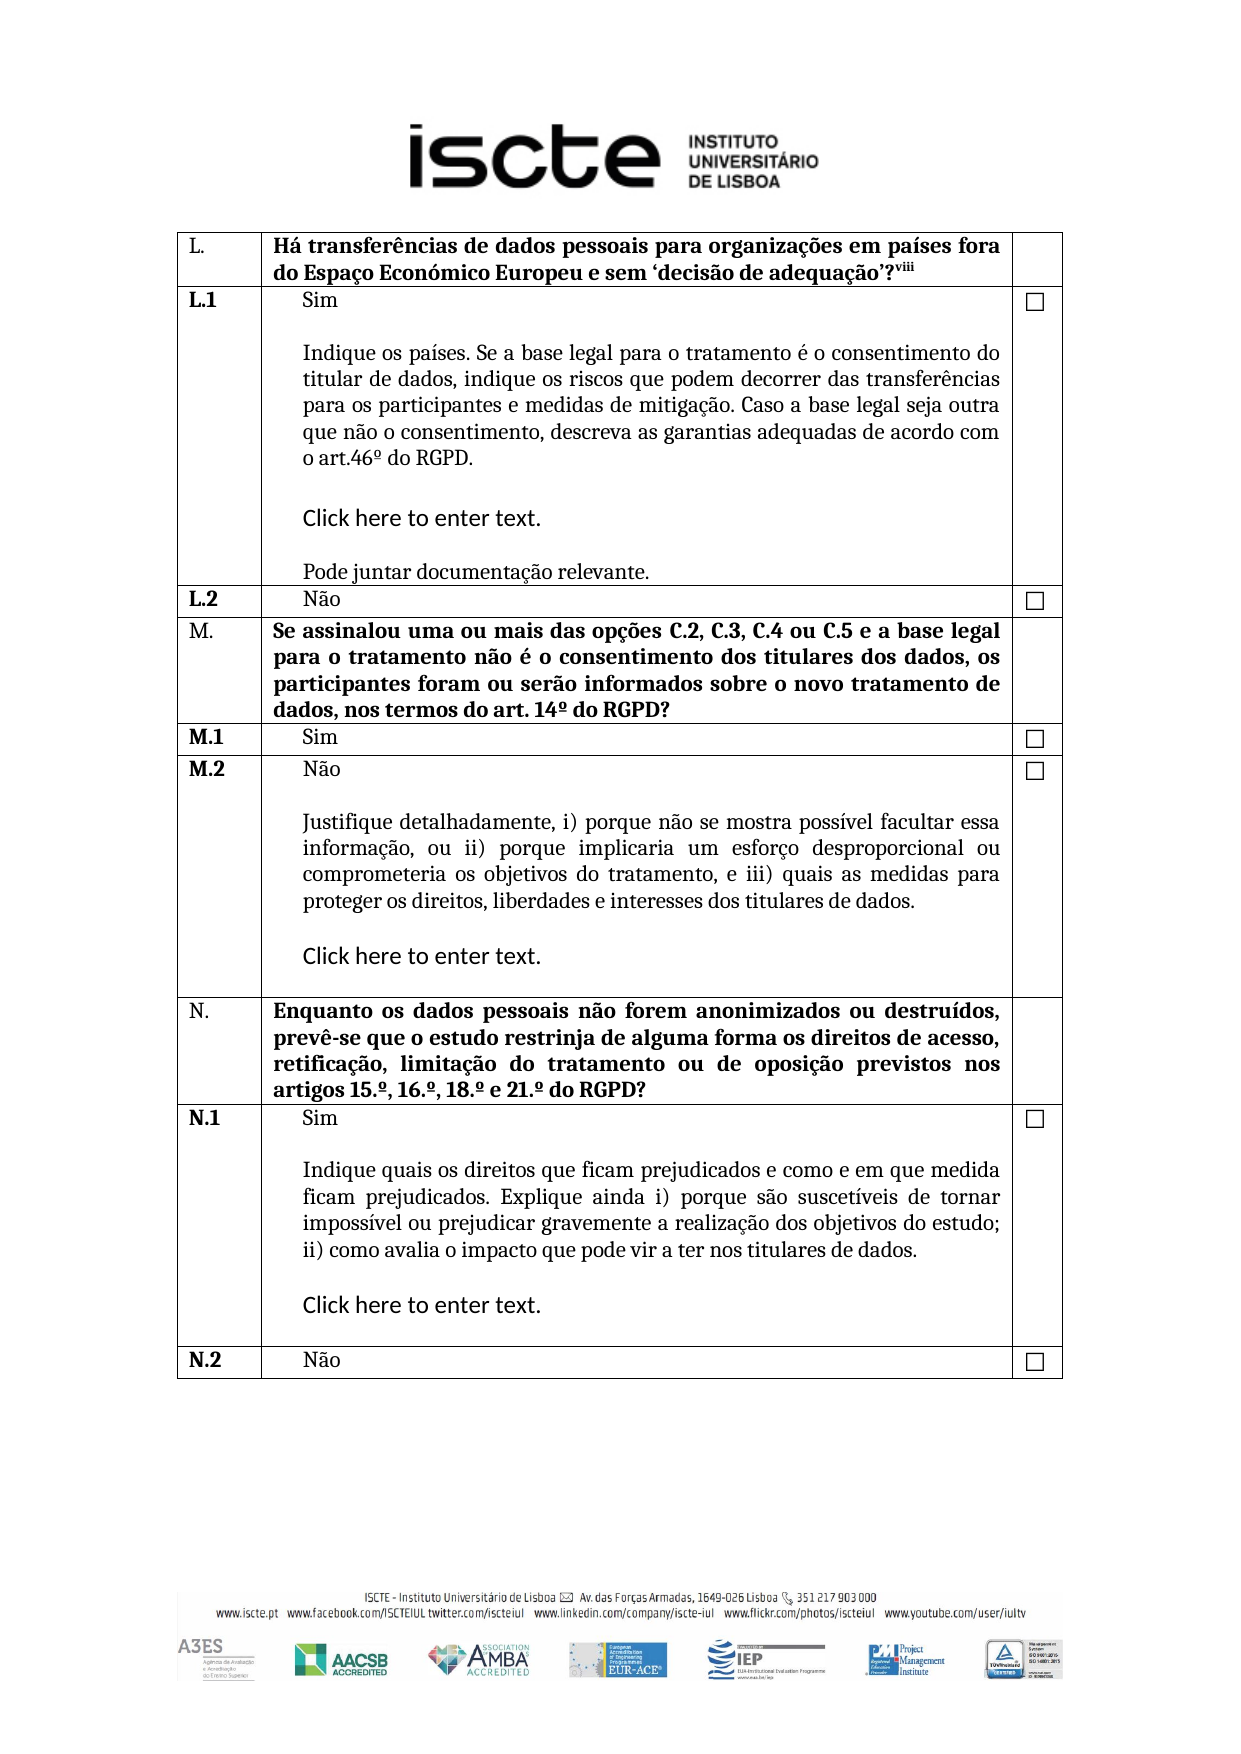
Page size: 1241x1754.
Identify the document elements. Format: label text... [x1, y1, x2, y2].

table_cell [178, 998, 261, 1103]
table_cell [178, 724, 261, 755]
table_cell Não [262, 586, 1012, 617]
table_cell Sim Indique quais os direitos que ficam prejudicados e como e em que medida ficam prejudicados. Explique ainda i) porque são suscetíveis de tornar impossível ou prejudicar gravemente a realização dos objetivos do estudo; ii) como avalia o impacto que pode vir a ter nos titulares de dados. [262, 1105, 1012, 1346]
table_cell [178, 1105, 261, 1346]
table_cell [1013, 233, 1062, 286]
table_cell [178, 586, 261, 617]
table_cell [178, 756, 261, 997]
picture [409, 73, 831, 232]
table_cell Não [262, 1347, 1012, 1377]
table_cell Sim Indique os países. Se a base legal para o tratamento é o consentimento do titular de dados, indique os riscos que podem decorrer das transferências para os participantes e medidas de mitigação. Caso a base legal seja outra que não o consentimento, descreva as garantias adequadas de acordo com o art.46º do RGPD. Pode juntar documentação relevante. [262, 287, 1012, 585]
table_cell [178, 1347, 261, 1377]
picture [177, 1592, 1063, 1681]
table_cell [178, 618, 261, 723]
table_cell [178, 287, 261, 585]
table_cell [1013, 998, 1062, 1103]
table_cell Se assinalou uma ou mais das opções D.2, D.3, D.4 ou D.5 e a base legal para o tratamento não é o consentimento dos titulares dos dados, os participantes foram ou serão informados sobre o novo tratamento de dados, nos termos do art. 14º do RGPD? [262, 618, 1012, 723]
table_cell Há transferências de dados pessoais para organizações em países fora do Espaço Económico Europeu e sem ‘decisão de adequação’? [262, 233, 1012, 286]
table_cell [178, 233, 261, 286]
table_cell Não Justifique detalhadamente, i) porque não se mostra possível facultar essa informação, ou ii) porque implicaria um esforço desproporcional ou comprometeria os objetivos do tratamento, e iii) quais as medidas para proteger os direitos, liberdades e interesses dos titulares de dados. [262, 756, 1012, 997]
table_cell Enquanto os dados pessoais não forem anonimizados ou destruídos, prevê-se que o estudo restrinja de alguma forma os direitos de acesso, retificação, limitação do tratamento ou de oposição previstos nos artigos 15.º, 16.º, 18.º e 21.º do RGPD? [262, 998, 1012, 1103]
table_cell Sim [262, 724, 1012, 755]
